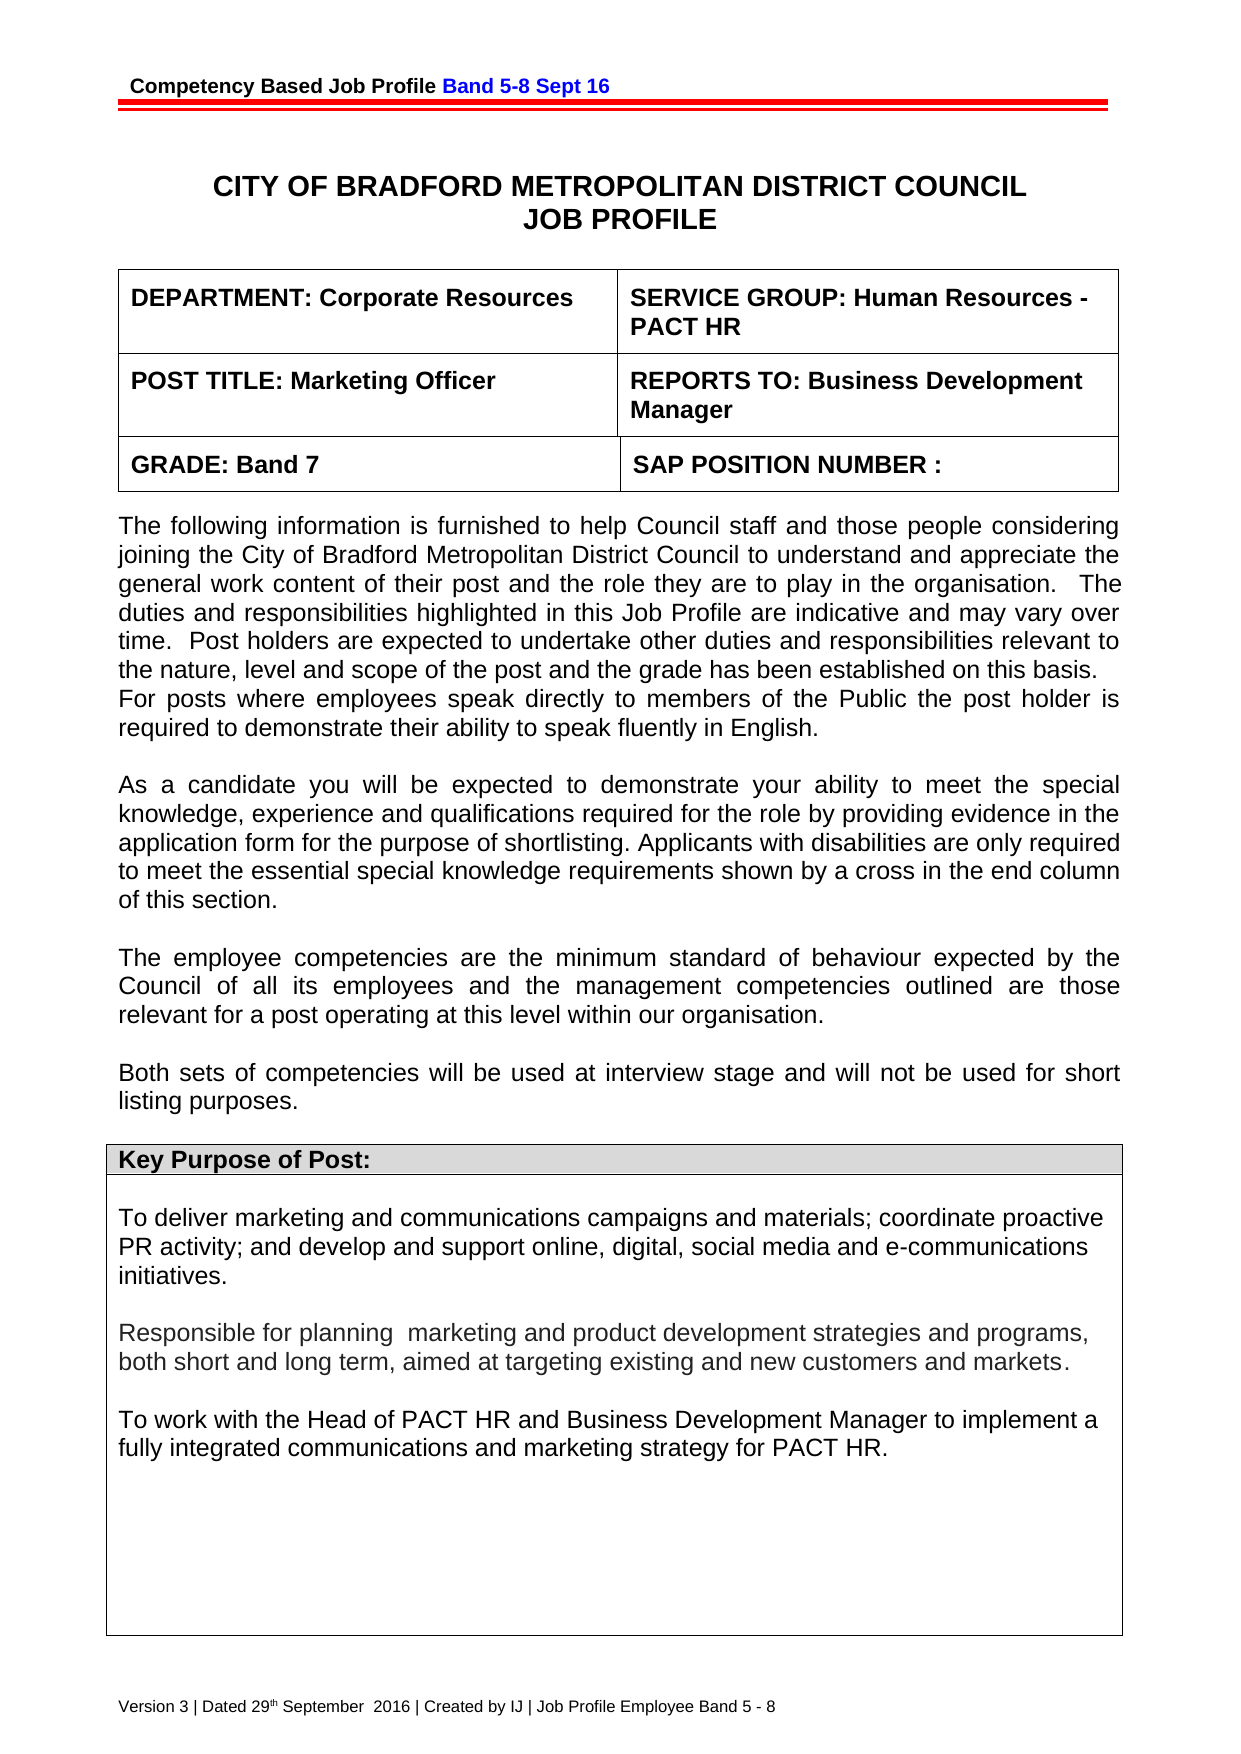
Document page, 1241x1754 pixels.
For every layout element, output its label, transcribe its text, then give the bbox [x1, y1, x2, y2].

table_cell SAP POSITION NUMBER : [621, 437, 1118, 491]
table_header SERVICE GROUP: Human Resources - PACT HR [618, 270, 1118, 353]
table_header DEPARTMENT: Corporate Resources [119, 270, 617, 353]
text For posts where employees speak directly to members of the Public the post holder is required to demonstrate their ability to speak fluently in English. [118, 684, 1122, 741]
text As a candidate you will be expected to demonstrate your ability to meet the special knowledge, experience and qualifications required for the role by providing evidence in the application form for the purpose of shortlisting. Applicants with disabilities are only required to meet the essential special knowledge requirements shown by a cross in the end column of this section. [118, 770, 1122, 914]
text Both sets of competencies will be used at interview stage and will not be used for short listing purposes. [118, 1057, 1122, 1115]
table_header Key Purpose of Post: [107, 1145, 1122, 1173]
text The employee competencies are the minimum standard of behaviour expected by the Council of all its employees and the management competencies outlined are those relevant for a post operating at this level within our organisation. [118, 942, 1122, 1029]
table_cell GRADE: Band 7 [119, 437, 620, 491]
subtitle JOB PROFILE [118, 202, 1122, 236]
table_cell POST TITLE: Marketing Officer [119, 354, 617, 436]
table_cell REPORTS TO: Business Development Manager [618, 354, 1118, 436]
subtitle CITY OF METROPOLITAN DISTRICT COUNCIL [118, 168, 1122, 202]
table_cell To deliver marketing and communications campaigns and materials; coordinate proactive PR activity; and develop and support online, digital, social media and e-communications initiatives. Responsible for planning marketing and product development strategies and programs, both short and long term, aimed at targeting existing and new customers and markets. To work with the Head of PACT HR and Business Development Manager to implement a fully integrated communications and marketing strategy for PACT HR. [107, 1175, 1122, 1634]
text The following information is furnished to help Council staff and those people considering joining the City of to understand and appreciate the general work content of their post and the role they are to play in the organisation. The duties and responsibilities highlighted in this Job Profile are indicative and may vary over time. Post holders are expected to undertake other duties and responsibilities relevant to the nature, level and scope of the post and the grade has been established on this basis. [118, 511, 1122, 684]
